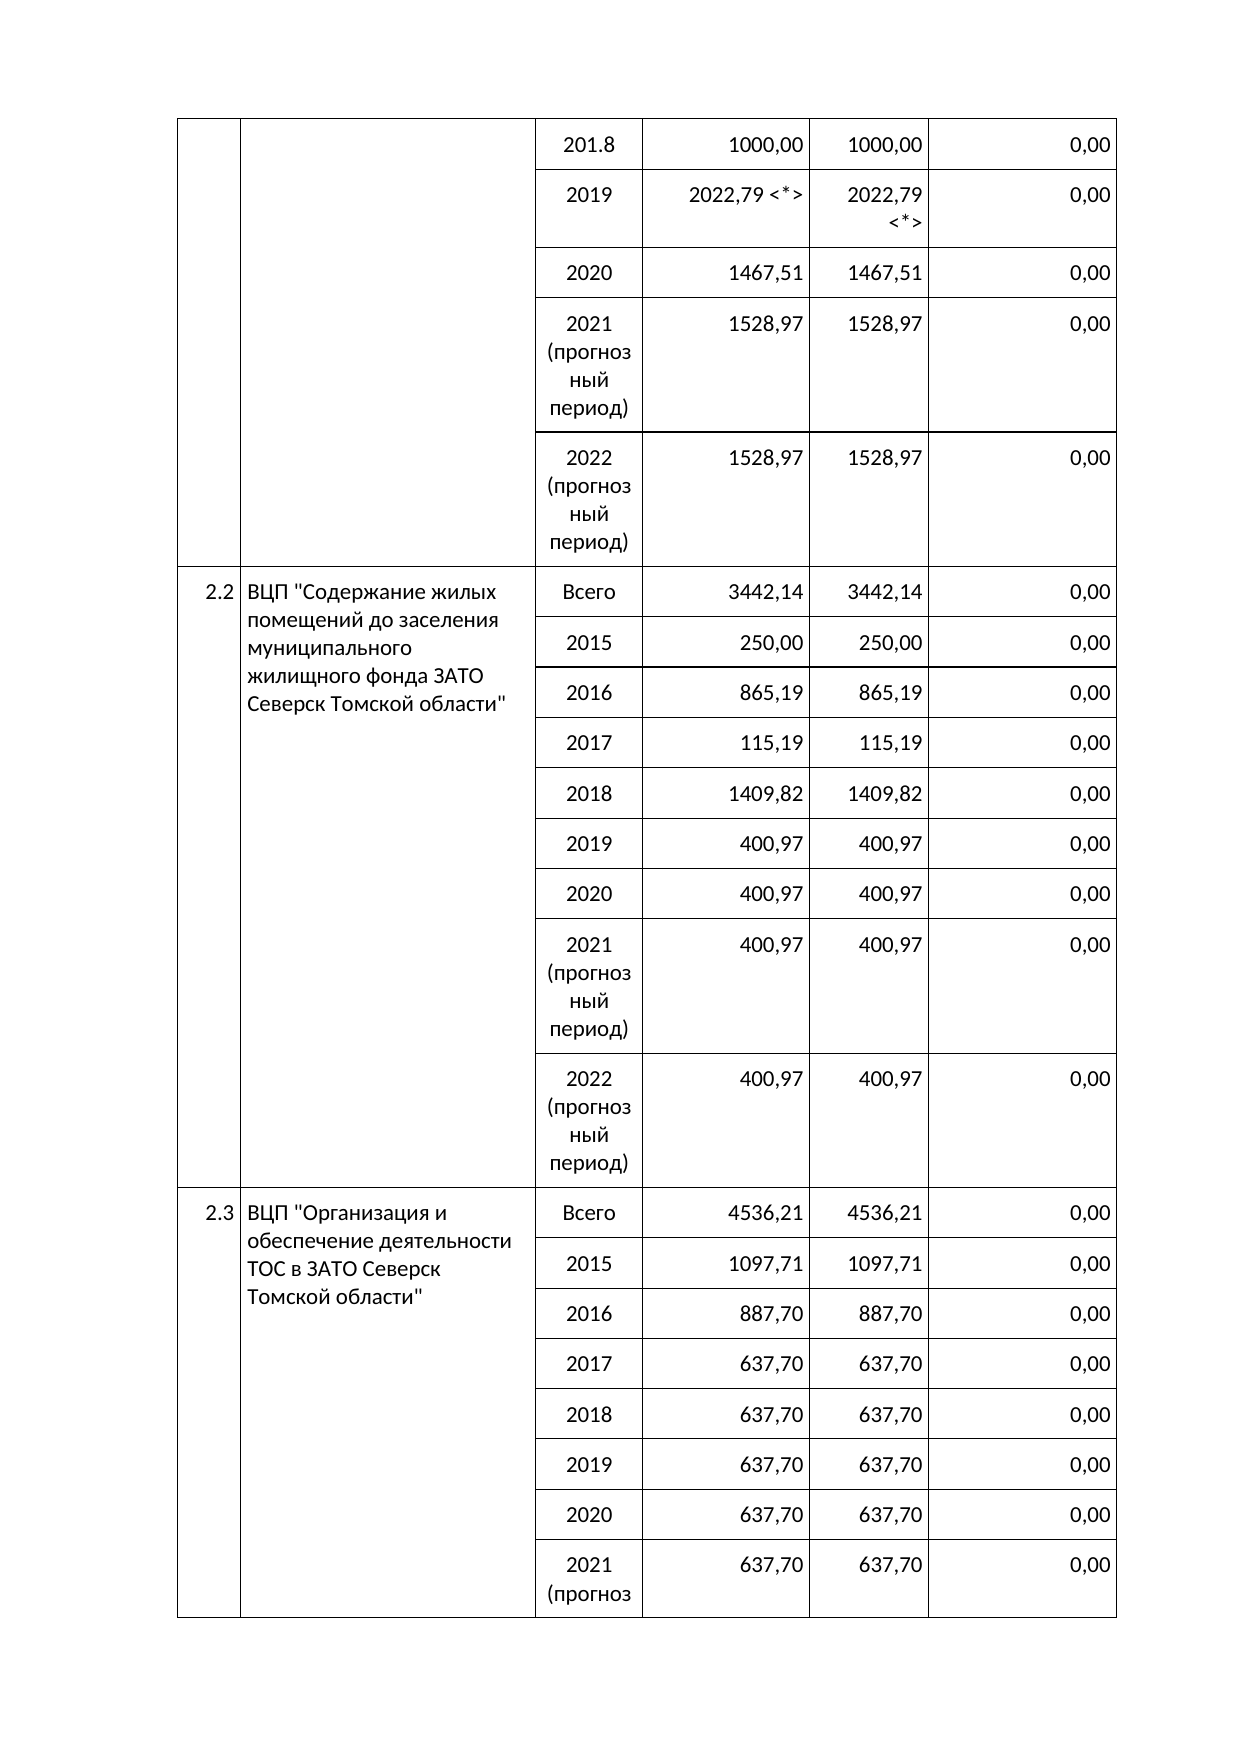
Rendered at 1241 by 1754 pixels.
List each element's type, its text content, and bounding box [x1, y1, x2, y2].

table_cell 2020 [536, 869, 642, 918]
table_cell 1409,82 [643, 768, 809, 817]
table_cell 1097,71 [810, 1238, 928, 1287]
table_cell 1528,97 [810, 298, 928, 431]
table_cell 400,97 [643, 1054, 809, 1187]
table_cell 0,00 [929, 1289, 1116, 1338]
table_cell 637,70 [810, 1540, 928, 1617]
table_cell 0,00 [929, 1389, 1116, 1438]
table_cell 637,70 [643, 1389, 809, 1438]
table_cell 3442,14 [643, 567, 809, 616]
table_cell 1467,51 [643, 248, 809, 297]
table_cell 250,00 [810, 617, 928, 666]
table_cell 0,00 [929, 869, 1116, 918]
table_cell 115,19 [810, 718, 928, 767]
table_cell 0,00 [929, 567, 1116, 616]
table_cell 0,00 [929, 1188, 1116, 1237]
table_cell 2019 [536, 1439, 642, 1489]
table_cell 0,00 [929, 617, 1116, 666]
table_cell Всего [536, 567, 642, 616]
table_cell 637,70 [810, 1439, 928, 1489]
table_cell 2021 (прогнозный период) [536, 298, 642, 431]
table_cell 2022,79 <*> [643, 170, 809, 247]
table_cell 0,00 [929, 298, 1116, 431]
table_cell 865,19 [810, 668, 928, 717]
table_cell 0,00 [929, 718, 1116, 767]
table_cell 2019 [536, 170, 642, 247]
table_cell 637,70 [810, 1490, 928, 1539]
table_cell 1000,00 [810, 119, 928, 168]
table_cell 2.3 [178, 1188, 240, 1617]
table_cell 637,70 [643, 1439, 809, 1489]
table_cell 201.8 [536, 119, 642, 168]
table_cell 2020 [536, 248, 642, 297]
table_cell 2019 [536, 819, 642, 868]
table_cell 1528,97 [810, 433, 928, 566]
table_cell 0,00 [929, 668, 1116, 717]
table_cell 2.2 [178, 567, 240, 1187]
table_cell 2020 [536, 1490, 642, 1539]
table_cell 0,00 [929, 1054, 1116, 1187]
table_cell 0,00 [929, 1490, 1116, 1539]
table_cell 2022,79 <*> [810, 170, 928, 247]
table_cell 2017 [536, 1339, 642, 1388]
table_cell 1528,97 [643, 298, 809, 431]
table_cell 2016 [536, 1289, 642, 1338]
table_cell ВЦП "Организация и обеспечение деятельности ТОС в ЗАТО Северск Томской области" [241, 1188, 535, 1617]
table_cell 115,19 [643, 718, 809, 767]
table_cell 400,97 [643, 819, 809, 868]
table_cell 1528,97 [643, 433, 809, 566]
table_cell 637,70 [643, 1490, 809, 1539]
table_cell 0,00 [929, 1439, 1116, 1489]
table_cell 2021 (прогнозный период) [536, 919, 642, 1052]
table_cell 0,00 [929, 433, 1116, 566]
table_cell 400,97 [810, 869, 928, 918]
table_cell 400,97 [810, 919, 928, 1052]
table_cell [536, 1540, 642, 1617]
table_cell 250,00 [643, 617, 809, 666]
table_cell 3442,14 [810, 567, 928, 616]
table_cell 1467,51 [810, 248, 928, 297]
table_cell 887,70 [810, 1289, 928, 1338]
table_cell ВЦП "Содержание жилых помещений до заселения муниципального жилищного фонда ЗАТО Северск Томской области" [241, 567, 535, 1187]
table_cell 0,00 [929, 768, 1116, 817]
table_cell 2018 [536, 1389, 642, 1438]
table_cell Всего [536, 1188, 642, 1237]
table_cell 4536,21 [643, 1188, 809, 1237]
table_cell 0,00 [929, 170, 1116, 247]
table_cell 4536,21 [810, 1188, 928, 1237]
table_cell 2016 [536, 668, 642, 717]
table_cell 0,00 [929, 248, 1116, 297]
table_cell 400,97 [810, 1054, 928, 1187]
table_cell 2017 [536, 718, 642, 767]
table_cell 0,00 [929, 1238, 1116, 1287]
table_cell 0,00 [929, 819, 1116, 868]
table_cell 400,97 [643, 869, 809, 918]
table_cell 2022 (прогнозный период) [536, 1054, 642, 1187]
table_cell 1097,71 [643, 1238, 809, 1287]
table_cell 1409,82 [810, 768, 928, 817]
table_cell 0,00 [929, 119, 1116, 168]
table_cell 400,97 [810, 819, 928, 868]
table_cell 887,70 [643, 1289, 809, 1338]
table_cell 2018 [536, 768, 642, 817]
table_cell 0,00 [929, 1540, 1116, 1617]
table_cell 1000,00 [643, 119, 809, 168]
table_cell 2015 [536, 1238, 642, 1287]
table_cell 637,70 [810, 1389, 928, 1438]
table_cell 637,70 [643, 1540, 809, 1617]
table_cell 0,00 [929, 919, 1116, 1052]
table_cell 2022 (прогнозный период) [536, 433, 642, 566]
table_cell 400,97 [643, 919, 809, 1052]
table_cell 637,70 [643, 1339, 809, 1388]
table_cell 865,19 [643, 668, 809, 717]
table_cell 637,70 [810, 1339, 928, 1388]
table_cell 2015 [536, 617, 642, 666]
table_cell 0,00 [929, 1339, 1116, 1388]
